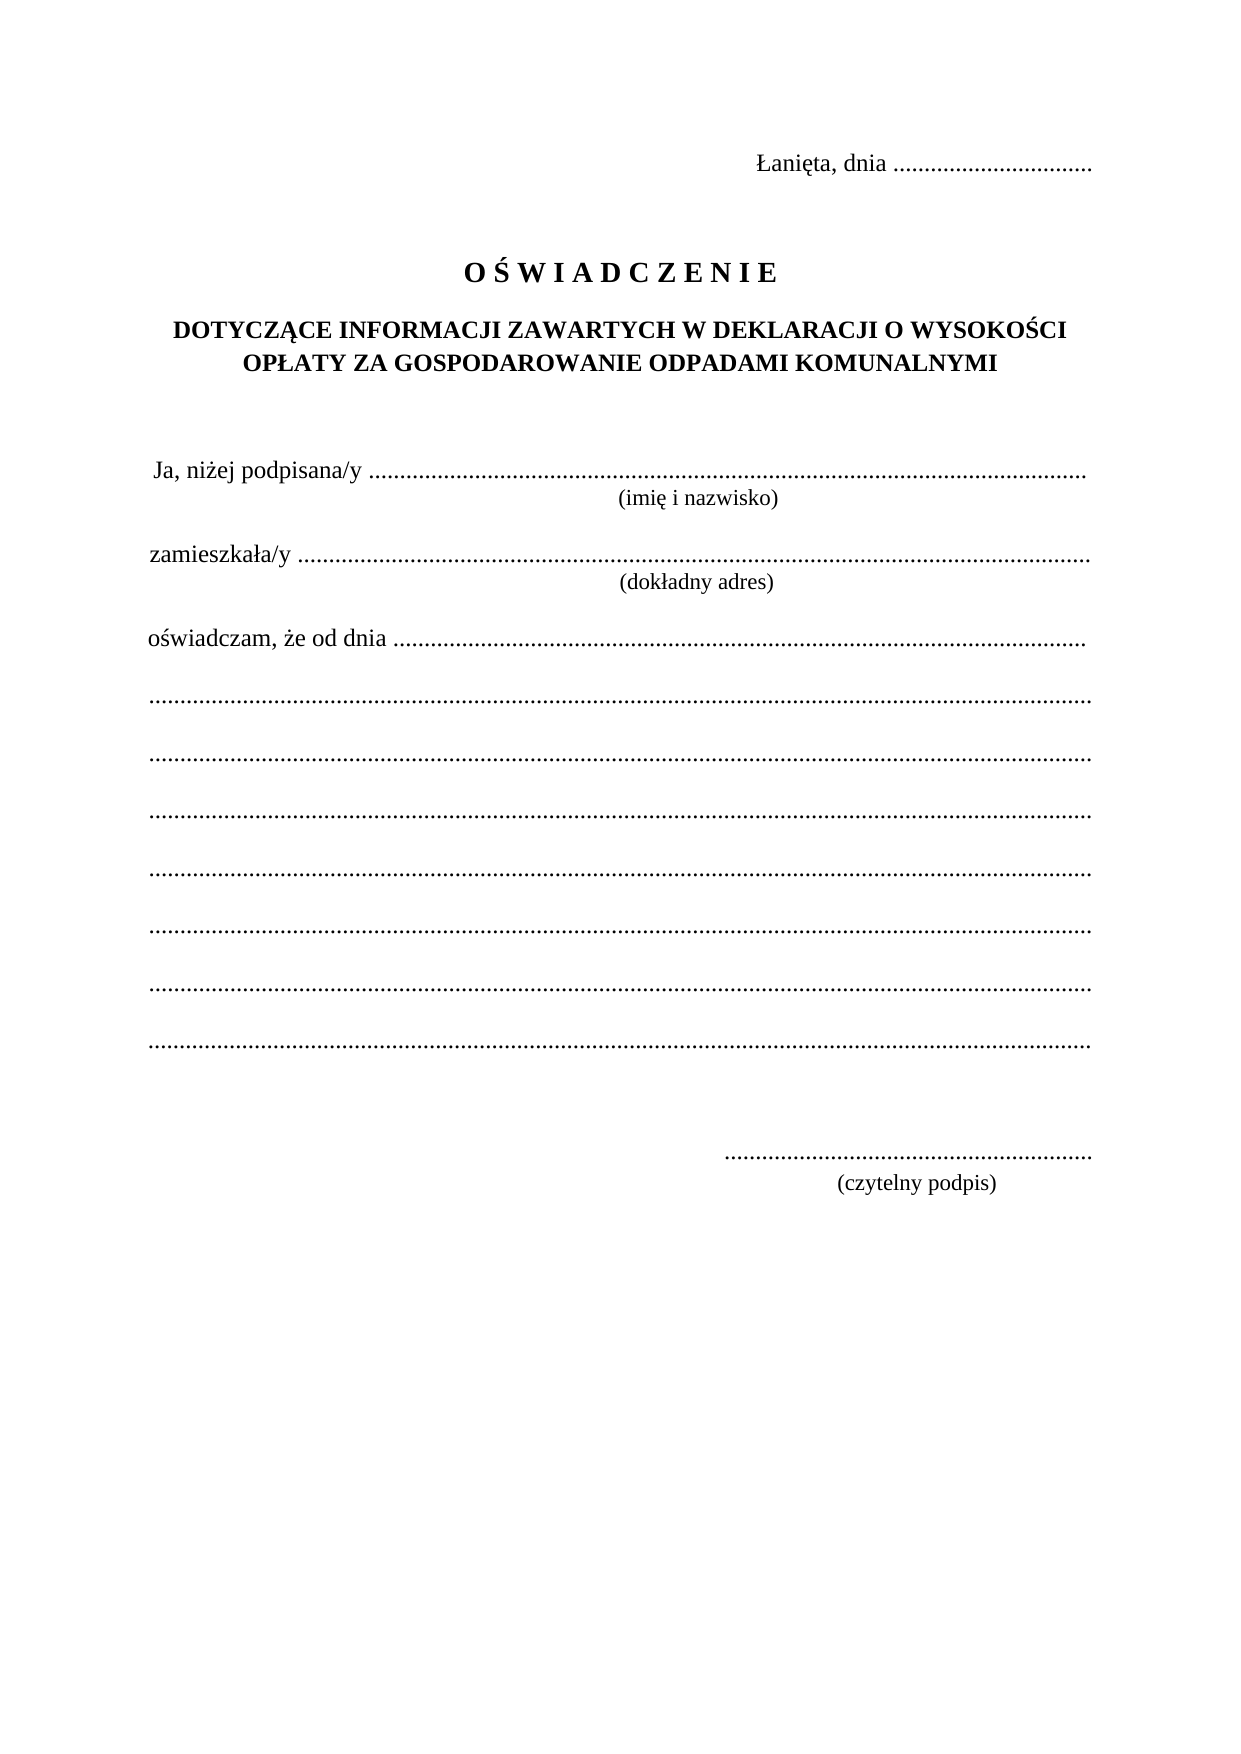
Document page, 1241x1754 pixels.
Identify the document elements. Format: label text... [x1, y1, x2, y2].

text Ja, niżej podpisana/y ................................................................................................................... [148, 455, 1093, 484]
text O Ś W I A D C Z E N I E [148, 255, 1093, 289]
text DOTYCZĄCE INFORMACJI ZAWARTYCH W DEKLARACJI O WYSOKOŚCI OPŁATY ZA GOSPODAROWANIE ODPADAMI KOMUNALNYMI [148, 315, 1093, 376]
text (imię i nazwisko) [148, 484, 1093, 511]
text zamieszkała/y ............................................................................................................................... [148, 539, 1093, 568]
text Łanięta, dnia ................................ [148, 148, 1093, 176]
text oświadczam, że od dnia ............................................................................................................... [148, 623, 1093, 652]
text ............................................................................................................................................................................................................................................................................................................................................................................................................................................................................................................................................................................................................................ .............................................................................................................................................................................................................................................................................................................. [148, 681, 1093, 997]
text ........................................................... [148, 1136, 1093, 1164]
text (dokładny adres) [148, 568, 1093, 594]
text ....................................................................................................................................................... [148, 1026, 1093, 1054]
text (czytelny podpis) [148, 1169, 1093, 1195]
